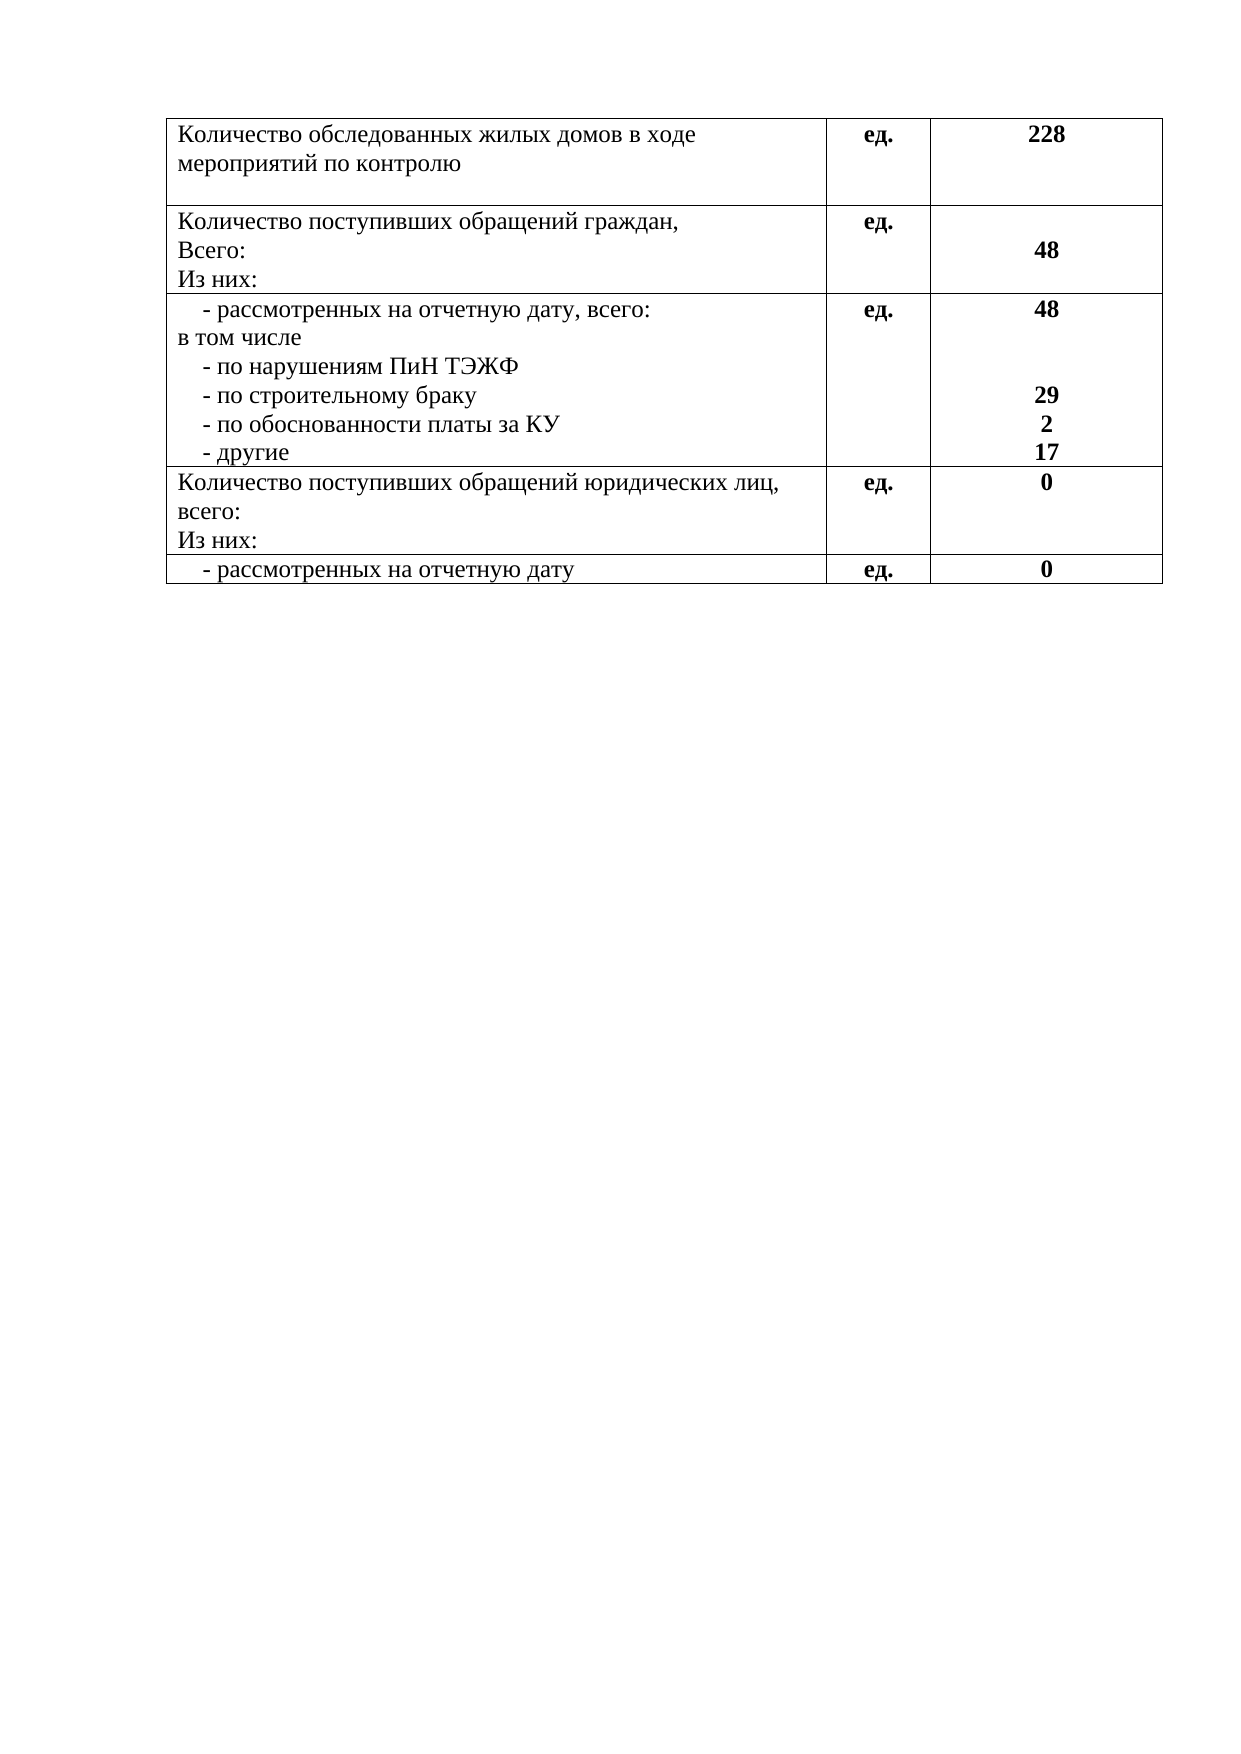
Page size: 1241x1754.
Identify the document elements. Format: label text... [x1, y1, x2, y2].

table_cell 0 [931, 467, 1162, 553]
table_cell ед. [827, 467, 930, 553]
table_cell 48 [931, 206, 1162, 293]
table_cell 48 29 2 17 [931, 294, 1162, 466]
table_cell Количество поступивших обращений юридических лиц, всего: Из них: [167, 467, 826, 553]
table_cell 228 [931, 119, 1162, 205]
table_cell ед. [827, 119, 930, 205]
table_cell Количество обследованных жилых домов в ходе мероприятий по контролю [167, 119, 826, 205]
table_cell ед. [827, 555, 930, 583]
table_cell - рассмотренных на отчетную дату, всего: в том числе - по нарушениям ПиН ТЭЖФ - по строительному браку - по обоснованности платы за КУ - другие [167, 294, 826, 466]
table_cell ед. [827, 206, 930, 293]
table_cell Количество поступивших обращений граждан, Всего: Из них: [167, 206, 826, 293]
table_cell ед. [827, 294, 930, 466]
table_cell 0 [931, 555, 1162, 583]
table_cell - рассмотренных на отчетную дату [167, 555, 826, 583]
